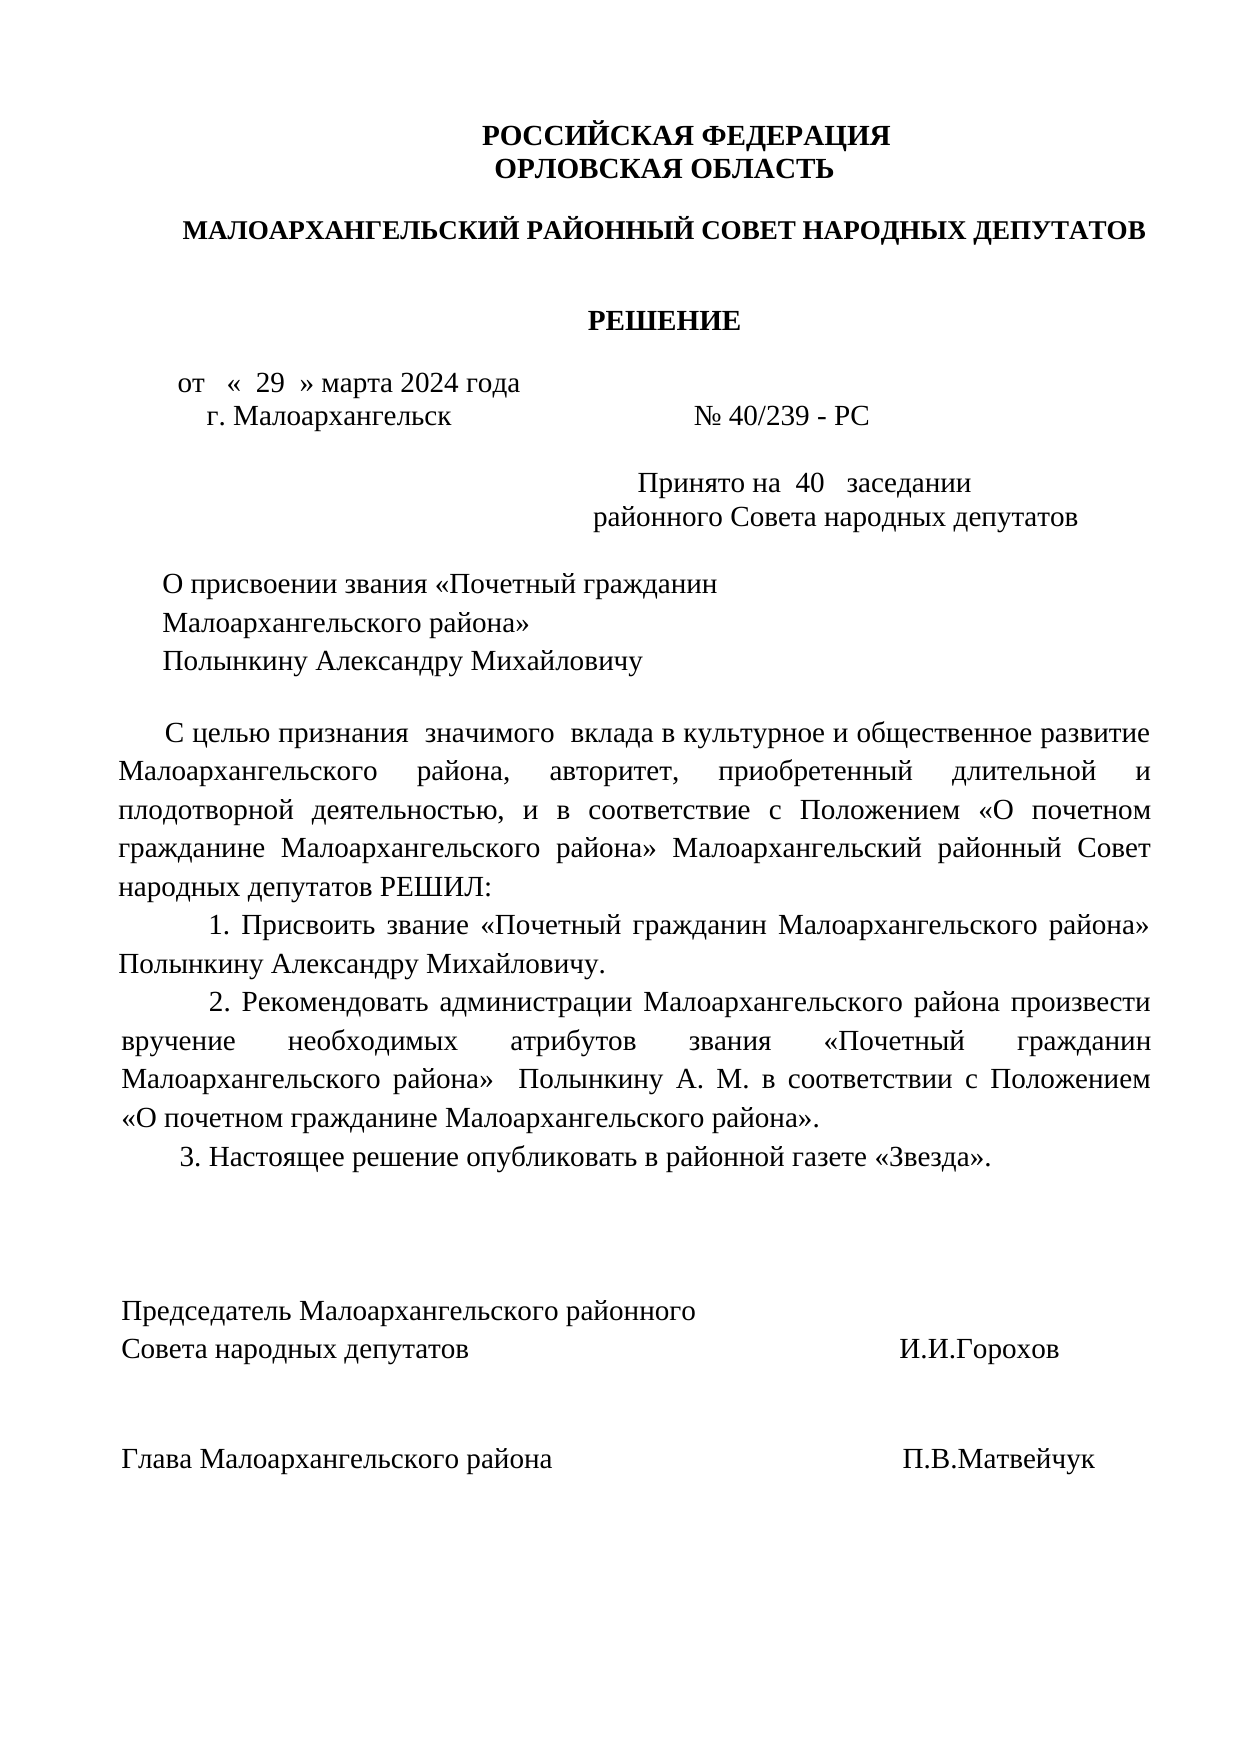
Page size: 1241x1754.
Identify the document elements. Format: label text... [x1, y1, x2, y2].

subtitle ОРЛОВСКАЯ ОБЛАСТЬ [177, 152, 1152, 185]
text Принято на 40 заседании [121, 466, 1152, 499]
text 1. Присвоить звание «Почетный гражданин Малоархангельского района» Полынкину Александру Михайловичу. [118, 907, 1152, 979]
text Малоархангельского района» [140, 605, 1152, 638]
text от « 29 » марта 2024 года [177, 365, 1152, 398]
text Совета народных депутатов И.И.Горохов [121, 1331, 1152, 1365]
text РЕШЕНИЕ [177, 303, 1152, 336]
text районного Совета народных депутатов [177, 499, 1152, 533]
text г. Малоархангельск № 40/239 - РС [177, 398, 1152, 432]
text Полынкину Александру Михайловичу [118, 643, 1152, 677]
subtitle РОССИЙСКАЯ ФЕДЕРАЦИЯ [177, 118, 1152, 152]
text Глава Малоархангельского района П.В.Матвейчук [121, 1442, 1152, 1475]
text О присвоении звания «Почетный гражданин [140, 566, 1152, 600]
text 2. Рекомендовать администрации Малоархангельского района произвести вручение необходимых атрибутов звания «Почетный гражданин Малоархангельского района» Полынкину А. М. в соответствии с Положением «О почетном гражданине Малоархангельского района». [121, 984, 1152, 1134]
subtitle МАЛОАРХАНГЕЛЬСКИЙ РАЙОННЫЙ СОВЕТ НАРОДНЫХ ДЕПУТАТОВ [177, 214, 1152, 245]
text 3. Настоящее решение опубликовать в районной газете «Звезда». [121, 1139, 1152, 1172]
text С целью признания значимого вклада в культурное и общественное развитие Малоархангельского района, авторитет, приобретенный длительной и плодотворной деятельностью, и в соответствие с Положением «О почетном гражданине Малоархангельского района» Малоархангельский районный Совет народных депутатов РЕШИЛ: [118, 715, 1152, 902]
text Председатель Малоархангельского районного [121, 1293, 1152, 1326]
